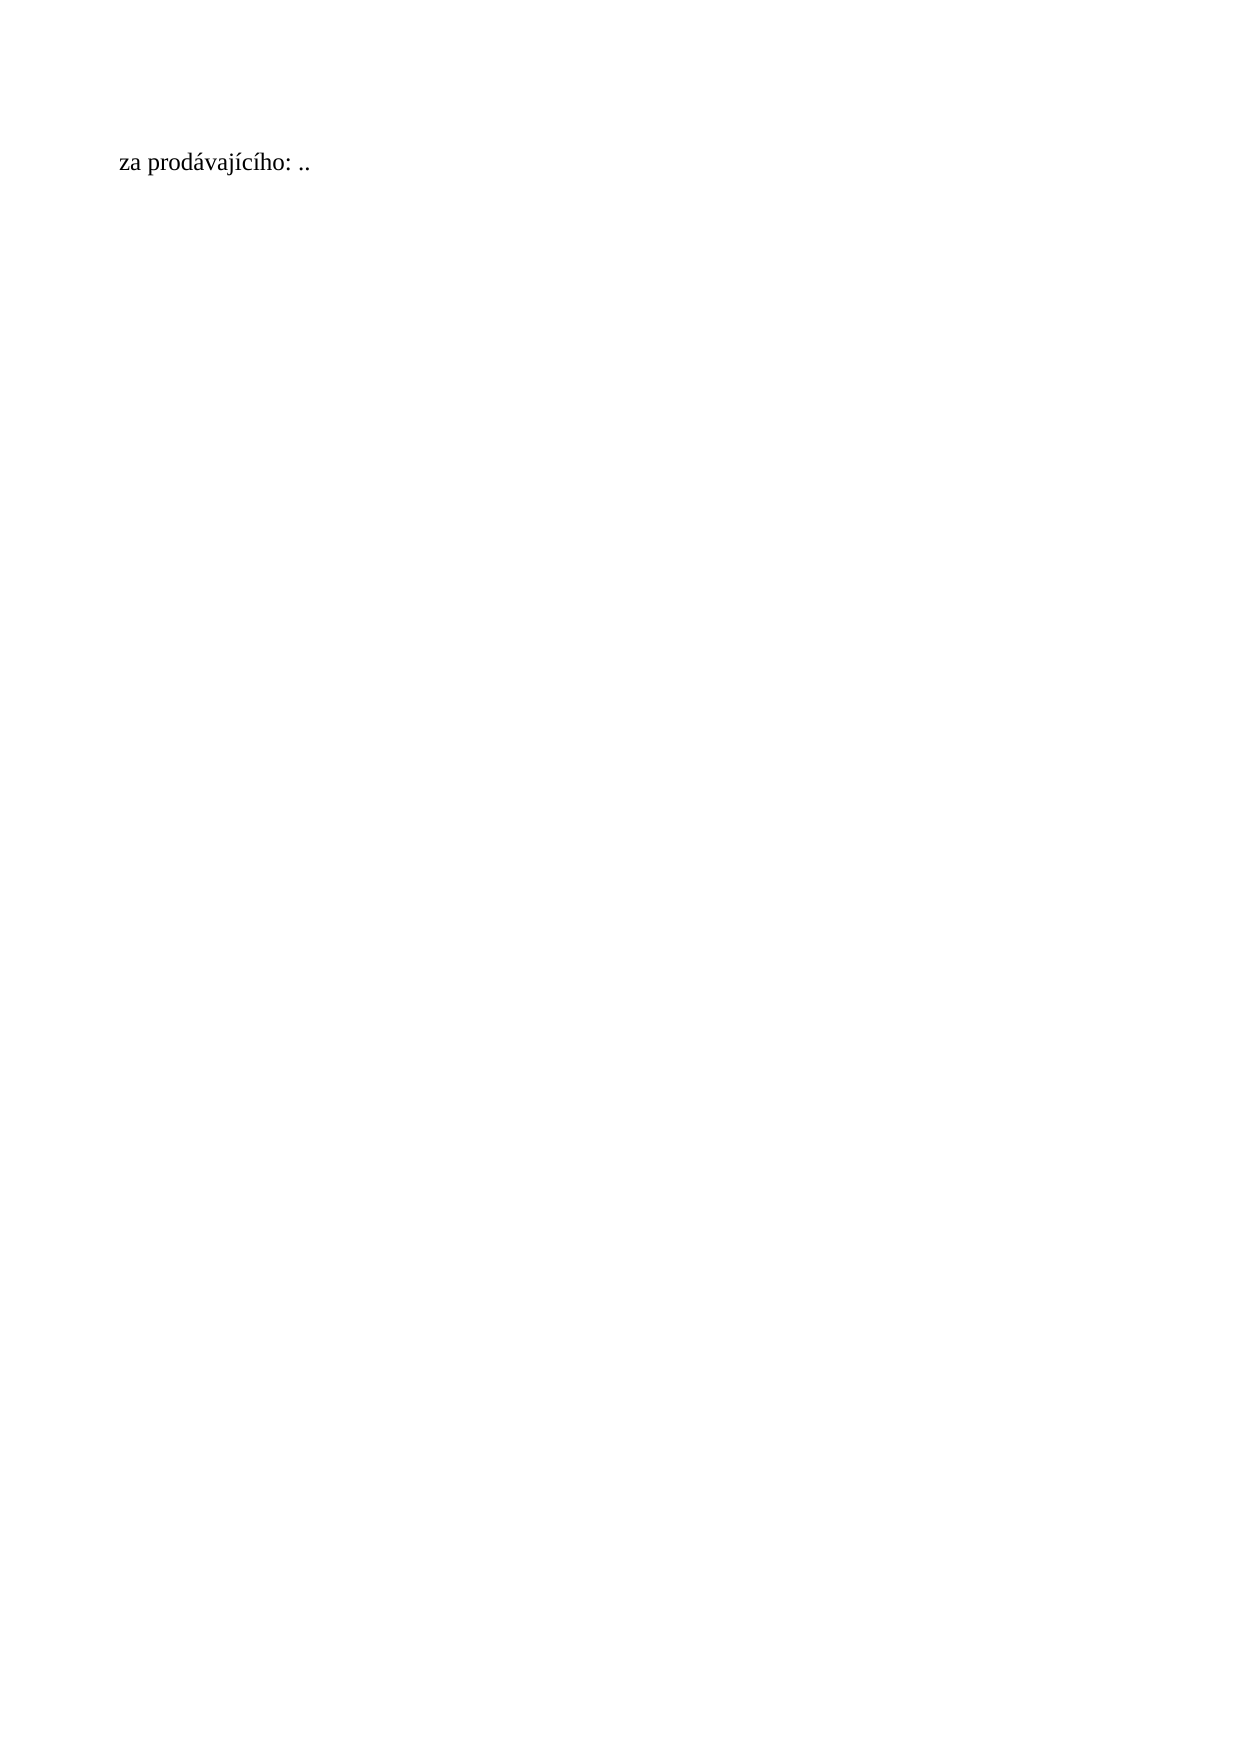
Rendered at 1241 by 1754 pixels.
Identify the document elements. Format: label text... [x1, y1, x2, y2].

text za prodávajícího: .. [119, 149, 311, 176]
